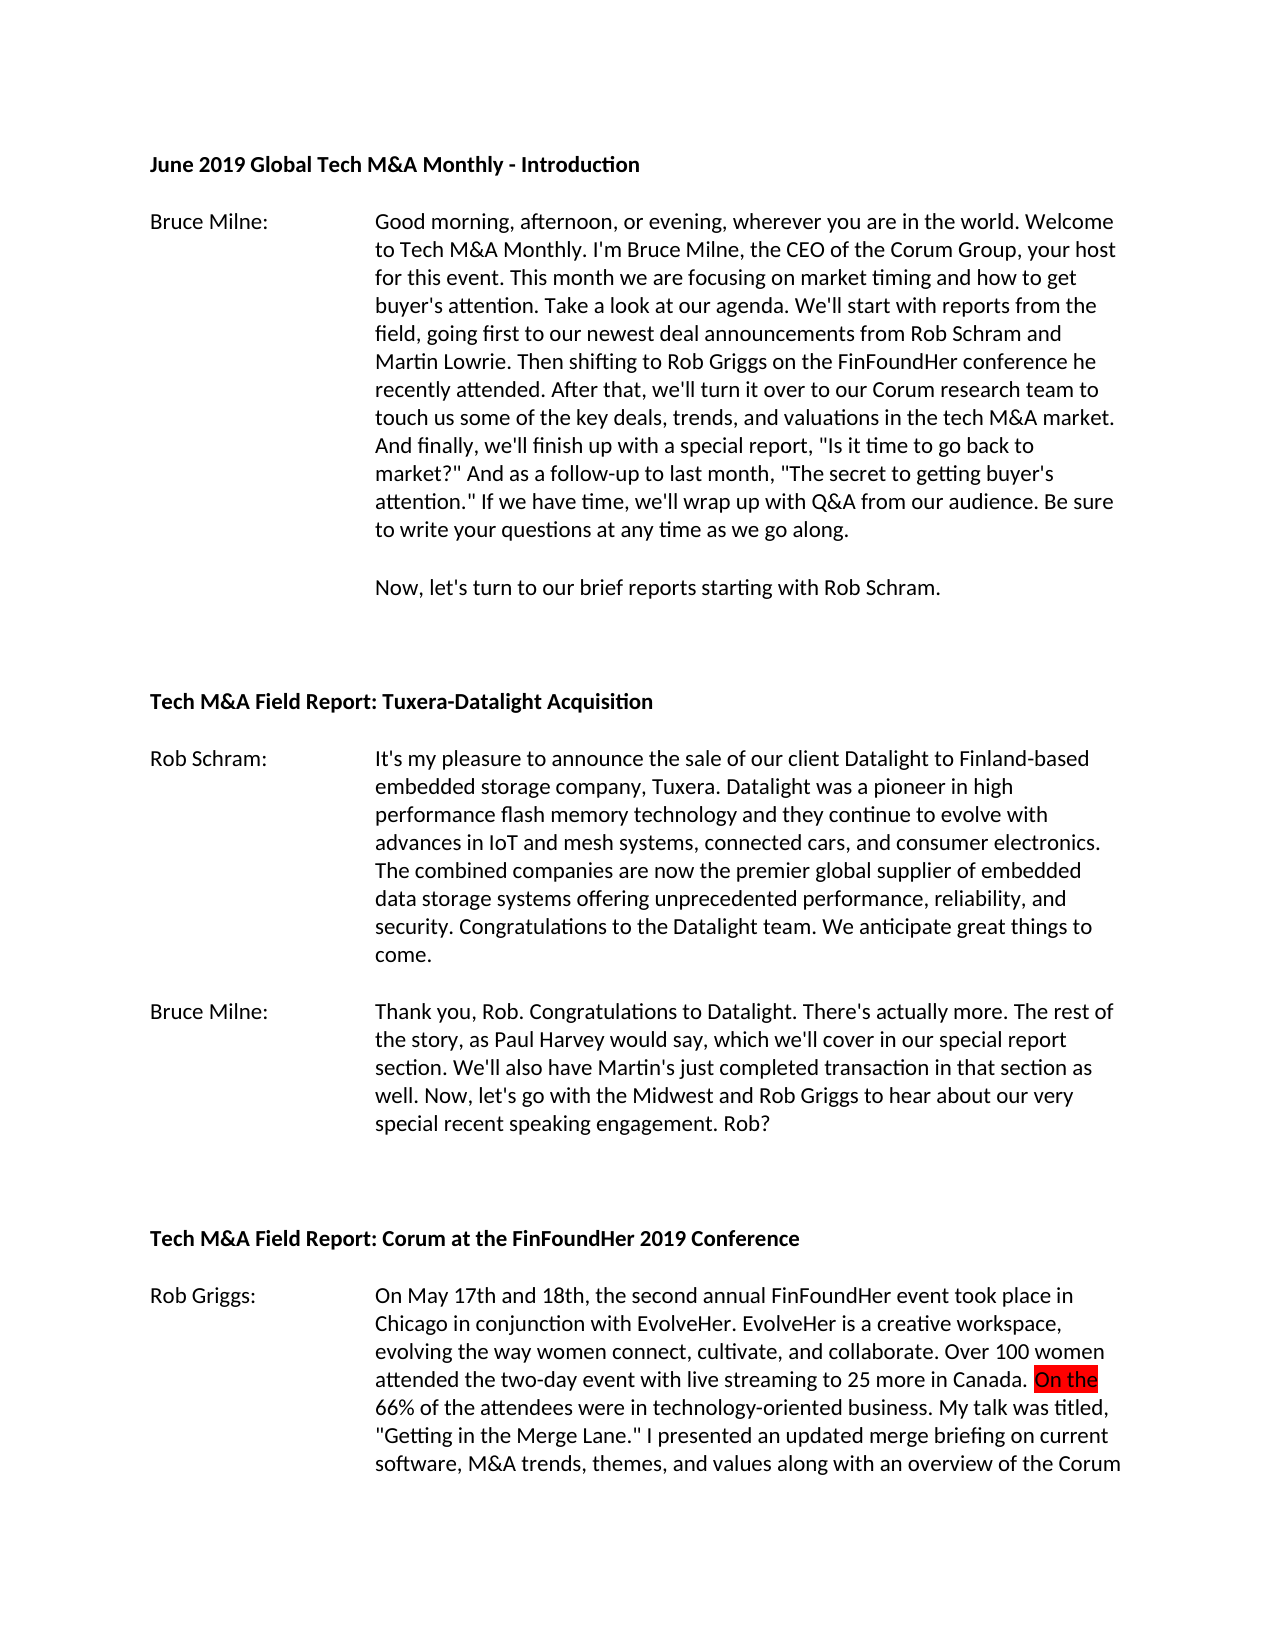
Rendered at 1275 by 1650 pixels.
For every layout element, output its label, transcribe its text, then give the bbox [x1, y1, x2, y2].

text Bruce Milne: Thank you, Rob. Congratulations to Datalight. There's actually more. The rest of the story, as Paul Harvey would say, which we'll cover in our special report section. We'll also have Martin's just completed transaction in that section as well. Now, let's go with the Midwest and Rob Griggs to hear about our very special recent speaking engagement. Rob? [150, 997, 1125, 1138]
text Rob Schram: It's my pleasure to announce the sale of our client Datalight to Finland-based embedded storage company, Tuxera. Datalight was a pioneer in high performance flash memory technology and they continue to evolve with advances in IoT and mesh systems, connected cars, and consumer electronics. The combined companies are now the premier global supplier of embedded data storage systems offering unprecedented performance, reliability, and security. Congratulations to the Datalight team. We anticipate great things to come. [150, 744, 1125, 968]
text Tech M&A Field Report: Corum at the FinFoundHer 2019 Conference [150, 1224, 1125, 1252]
text June 2019 Global Tech M&A Monthly - Introduction [150, 150, 1125, 178]
text Now, let's turn to our brief reports starting with Rob Schram. [375, 573, 1125, 601]
text Bruce Milne: Good morning, afternoon, or evening, wherever you are in the world. Welcome to Tech M&A Monthly. I'm Bruce Milne, the CEO of the Corum Group, your host for this event. This month we are focusing on market timing and how to get buyer's attention. Take a look at our agenda. We'll start with reports from the field, going first to our newest deal announcements from Rob Schram and Martin Lowrie. Then shifting to Rob Griggs on the FinFoundHer conference he recently attended. After that, we'll turn it over to our Corum research team to touch us some of the key deals, trends, and valuations in the tech M&A market. And finally, we'll finish up with a special report, "Is it time to go back to market?" And as a follow-up to last month, "The secret to getting buyer's attention." If we have time, we'll wrap up with Q&A from our audience. Be sure to write your questions at any time as we go along. [150, 207, 1125, 543]
text Tech M&A Field Report: Tuxera-Datalight Acquisition [150, 687, 1125, 715]
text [150, 1281, 1125, 1477]
